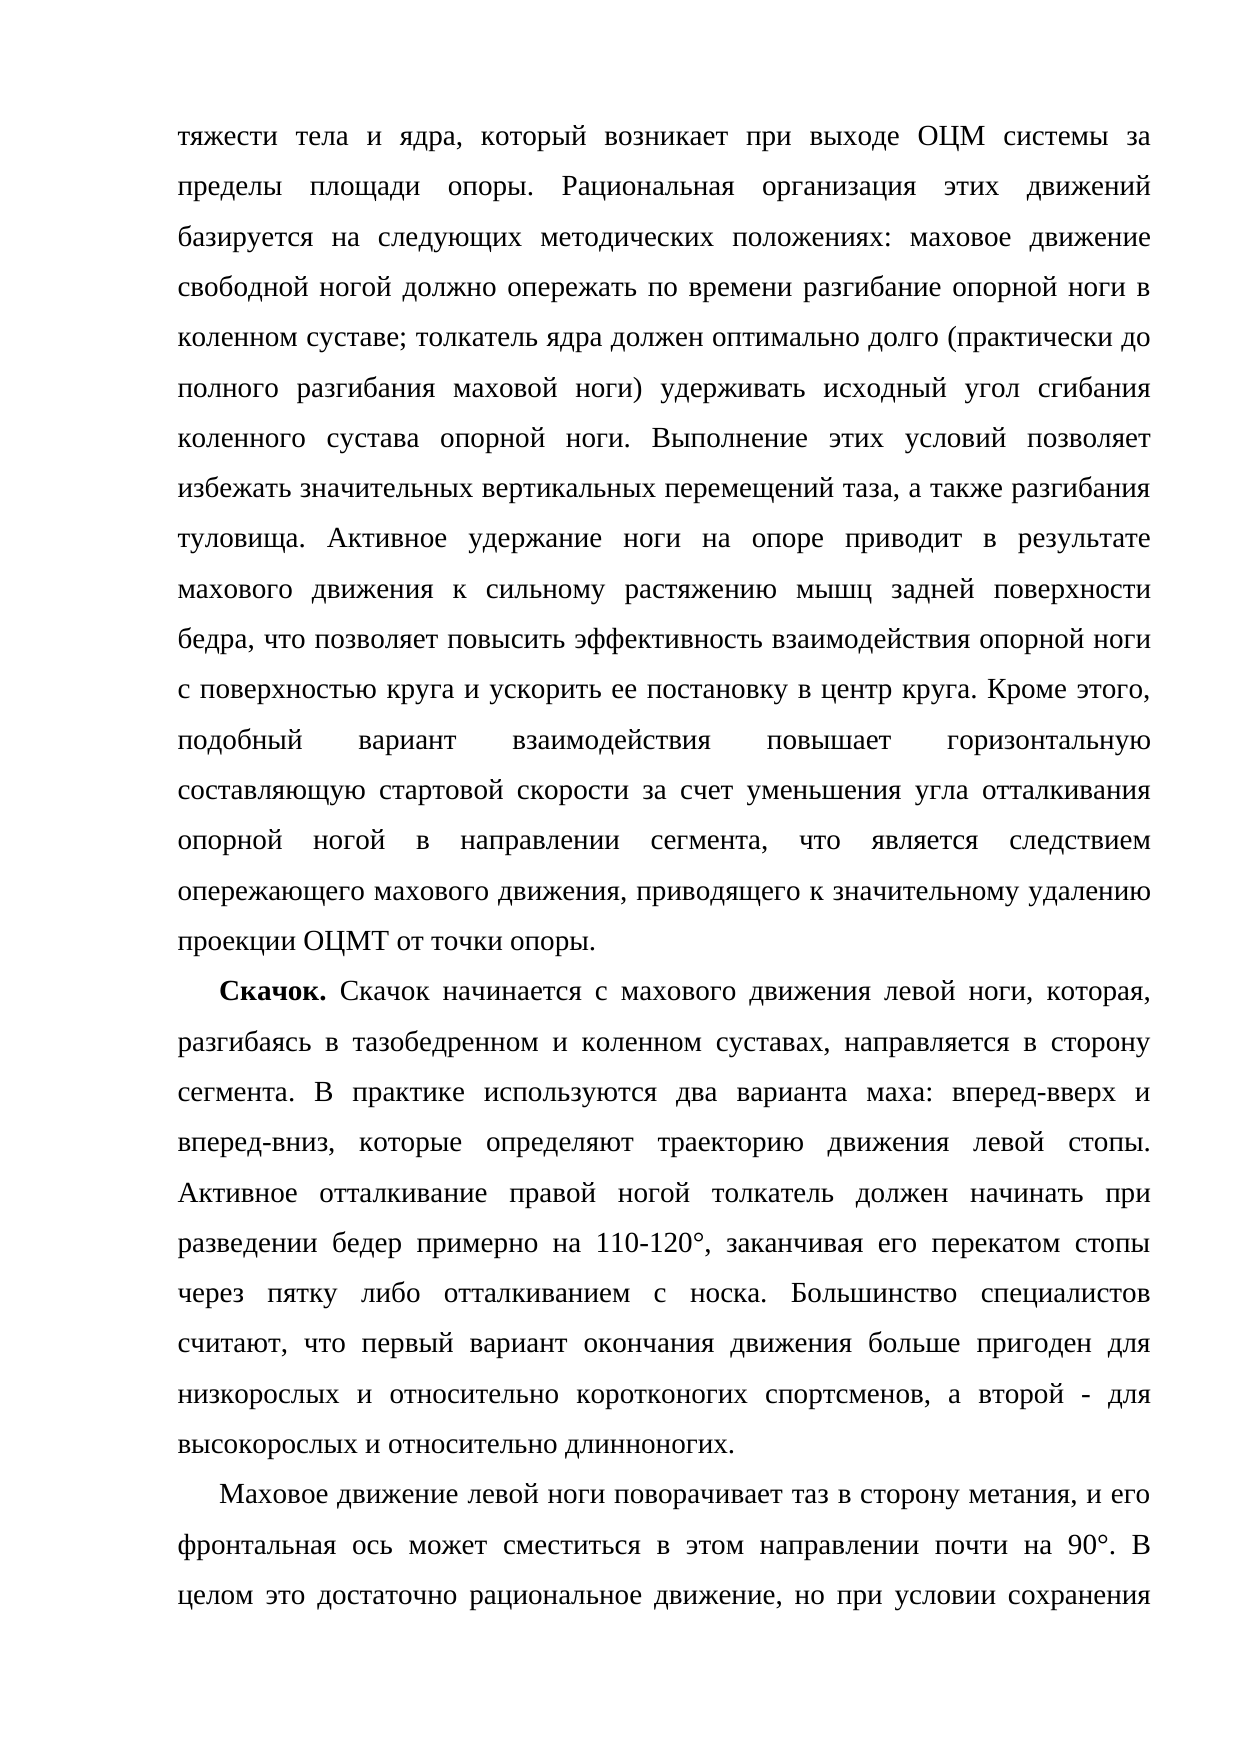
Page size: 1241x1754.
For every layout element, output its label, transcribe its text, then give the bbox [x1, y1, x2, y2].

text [177, 118, 1152, 957]
text Скачок. Скачок начинается с махового движения левой ноги, которая, разгибаясь в тазобедренном и коленном суставах, направляется в сторону сегмента. В практике используются два варианта маха: вперед-вверх и вперед-вниз, которые определяют траекторию движения левой стопы. Активное отталкивание правой ногой толкатель должен начинать при разведении бедер примерно на 110-120°, заканчивая его перекатом стопы через пятку либо отталкиванием с носка. Большинство специалистов считают, что первый вариант окончания движения больше пригоден для низкорослых и относительно коротконогих спортсменов, а второй - для высокорослых и относительно длинноногих. [177, 973, 1152, 1460]
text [177, 1477, 1152, 1611]
